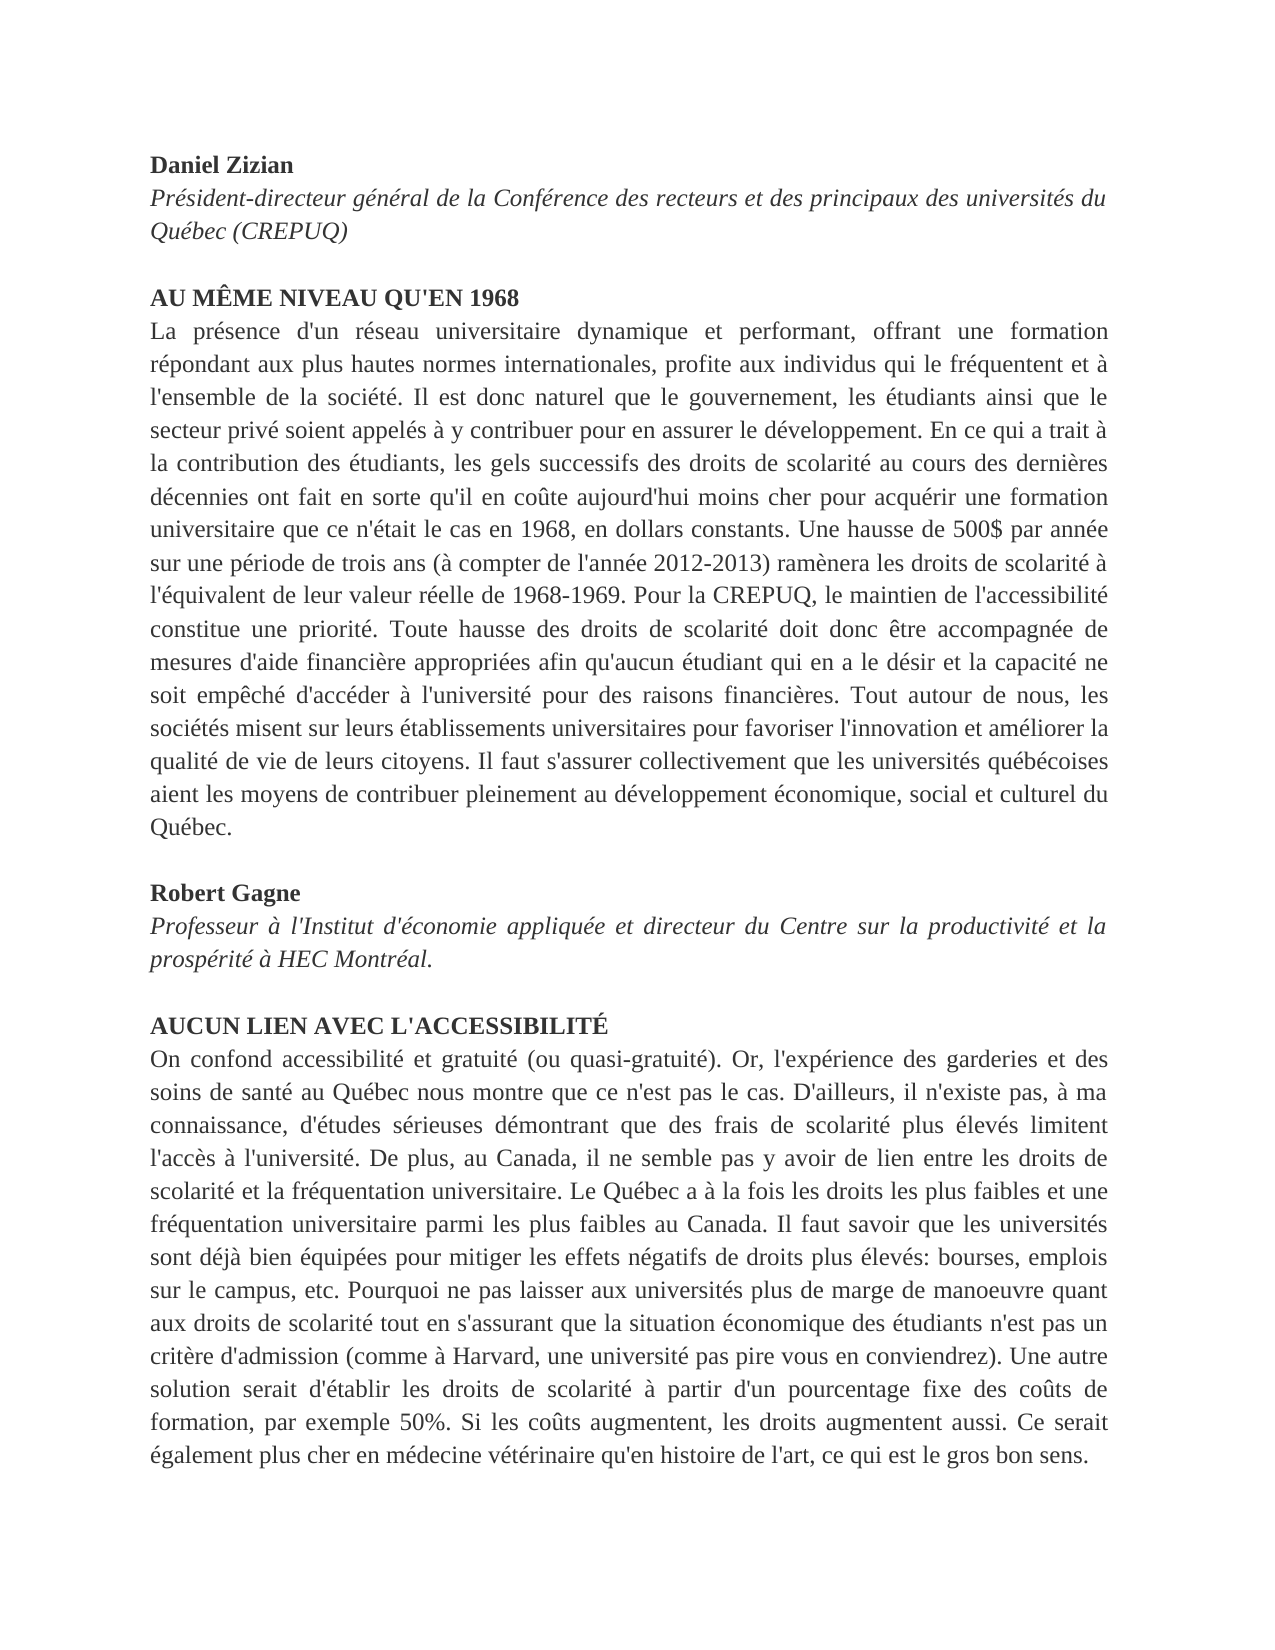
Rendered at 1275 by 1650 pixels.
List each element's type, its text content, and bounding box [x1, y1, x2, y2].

text AU MÊME NIVEAU QU'EN 1968 [150, 283, 1109, 312]
text Daniel Zizian [150, 150, 1125, 179]
text On confond accessibilité et gratuité (ou quasi-gratuité). Or, l'expérience des garderies et des soins de santé au Québec nous montre que ce n'est pas le cas. D'ailleurs, il n'existe pas, à ma connaissance, d'études sérieuses démontrant que des frais de scolarité plus élevés limitent l'accès à l'université. De plus, au Canada, il ne semble pas y avoir de lien entre les droits de scolarité et la fréquentation universitaire. Le Québec a à la fois les droits les plus faibles et une fréquentation universitaire parmi les plus faibles au Canada. Il faut savoir que les universités sont déjà bien équipées pour mitiger les effets négatifs de droits plus élevés: bourses, emplois sur le campus, etc. Pourquoi ne pas laisser aux universités plus de marge de manoeuvre quant aux droits de scolarité tout en s'assurant que la situation économique des étudiants n'est pas un critère d'admission (comme à Harvard, une université pas pire vous en conviendrez). Une autre solution serait d'établir les droits de scolarité à partir d'un pourcentage fixe des coûts de formation, par exemple 50%. Si les coûts augmentent, les droits augmentent aussi. Ce serait également plus cher en médecine vétérinaire qu'en histoire de l'art, ce qui est le gros bon sens. [150, 1044, 1109, 1469]
text La présence d'un réseau universitaire dynamique et performant, offrant une formation répondant aux plus hautes normes internationales, profite aux individus qui le fréquentent et à l'ensemble de la société. Il est donc naturel que le gouvernement, les étudiants ainsi que le secteur privé soient appelés à y contribuer pour en assurer le développement. En ce qui a trait à la contribution des étudiants, les gels successifs des droits de scolarité au cours des dernières décennies ont fait en sorte qu'il en coûte aujourd'hui moins cher pour acquérir une formation universitaire que ce n'était le cas en 1968, en dollars constants. Une hausse de 500$ par année sur une période de trois ans (à compter de l'année 2012-2013) ramènera les droits de scolarité à l'équivalent de leur valeur réelle de 1968-1969. Pour la CREPUQ, le maintien de l'accessibilité constitue une priorité. Toute hausse des droits de scolarité doit donc être accompagnée de mesures d'aide financière appropriées afin qu'aucun étudiant qui en a le désir et la capacité ne soit empêché d'accéder à l'université pour des raisons financières. Tout autour de nous, les sociétés misent sur leurs établissements universitaires pour favoriser l'innovation et améliorer la qualité de vie de leurs citoyens. Il faut s'assurer collectivement que les universités québécoises aient les moyens de contribuer pleinement au développement économique, social et culturel du Québec. [150, 316, 1109, 841]
text Président-directeur général de la Conférence des recteurs et des principaux des universités du Québec (CREPUQ) [150, 183, 1109, 245]
text AUCUN LIEN AVEC L'ACCESSIBILITÉ [150, 1011, 1109, 1040]
text Robert Gagne [150, 878, 1125, 907]
text Professeur à l'Institut d'économie appliquée et directeur du Centre sur la productivité et la prospérité à HEC Montréal. [150, 911, 1109, 973]
